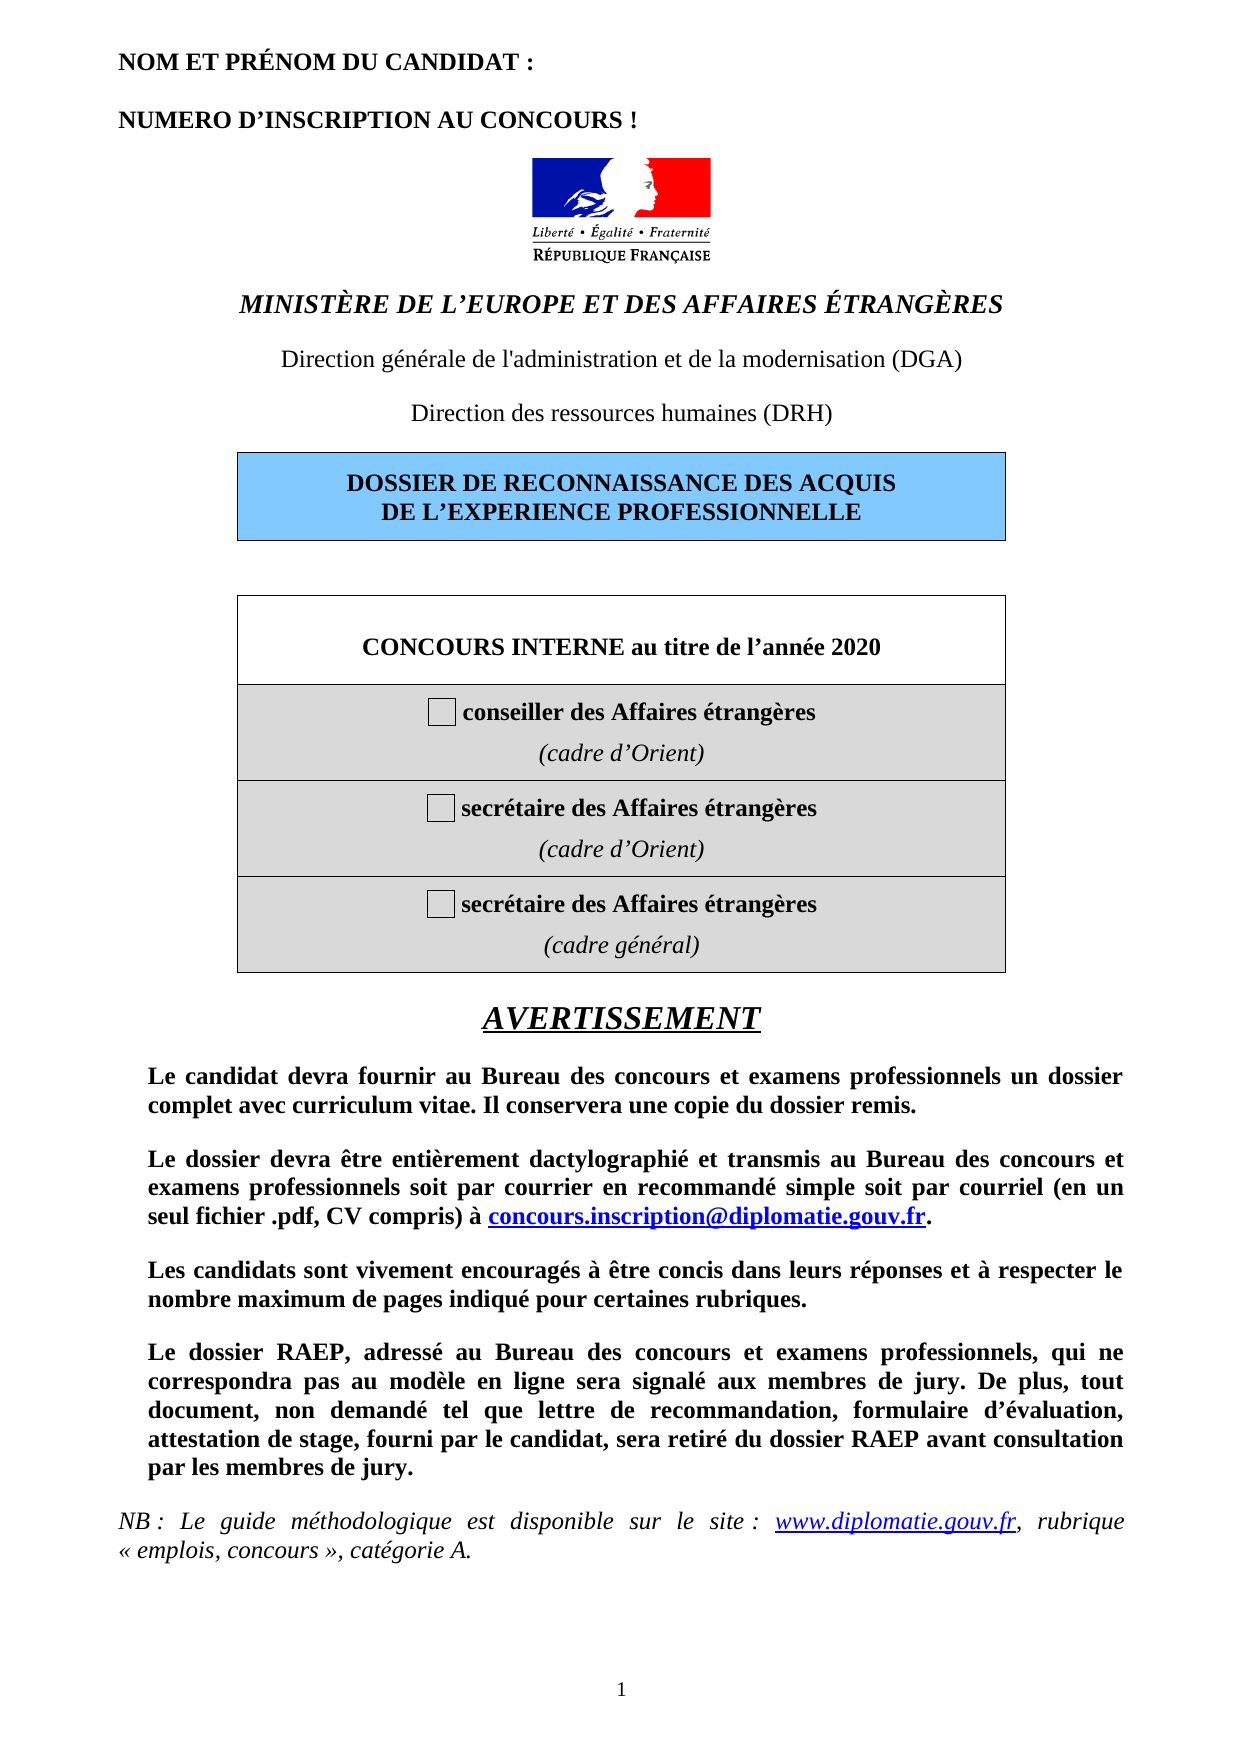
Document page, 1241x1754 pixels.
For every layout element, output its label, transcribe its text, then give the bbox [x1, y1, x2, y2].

table_header CONCOURS INTERNE au titre de l’année 2020 [238, 596, 1005, 684]
table_cell secrétaire des Affaires étrangères (cadre général) [238, 877, 1005, 972]
text Direction générale de l'administration et de la modernisation (DGA) [118, 344, 1125, 373]
text NOM ET PRÉNOM DU CANDIDAT : [118, 47, 1125, 76]
text AVERTISSEMENT [118, 998, 1125, 1036]
table_cell conseiller des Affaires étrangères (cadre d’Orient) [238, 685, 1005, 780]
text MINISTÈRE DE L’EUROPE ET DES AFFAIRES ÉTRANGÈRES [118, 288, 1125, 319]
text Le candidat devra fournir au Bureau des concours et examens professionnels un dossier complet avec curriculum vitae. Il conservera une copie du dossier remis. [148, 1061, 1125, 1119]
text Le dossier RAEP, adressé au Bureau des concours et examens professionnels, qui ne correspondra pas au modèle en ligne sera signalé aux membres de jury. De plus, tout document, non demandé tel que lettre de recommandation, formulaire d’évaluation, attestation de stage, fourni par le candidat, sera retiré du dossier RAEP avant consultation par les membres de jury. [148, 1337, 1125, 1481]
text Direction des ressources humaines (DRH) [118, 398, 1125, 427]
text Le dossier devra être entièrement dactylographié et transmis au Bureau des concours et examens professionnels soit par courrier en recommandé simple soit par courriel (en un seul fichier .pdf, CV compris) à concours.inscription@diplomatie.gouv.fr. [148, 1144, 1125, 1230]
picture [532, 158, 711, 264]
text Les candidats sont vivement encouragés à être concis dans leurs réponses et à respecter le nombre maximum de pages indiqué pour certaines rubriques. [148, 1255, 1125, 1312]
text NUMERO D’INSCRIPTION AU CONCOURS ! [118, 105, 1125, 133]
table_header DOSSIER DE RECONNAISSANCE DES ACQUIS DE L’EXPERIENCE PROFESSIONNELLE [238, 453, 1005, 540]
table_cell secrétaire des Affaires étrangères (cadre d’Orient) [238, 781, 1005, 876]
text NB : Le guide méthodologique est disponible sur le site : www.diplomatie.gouv.fr, rubrique « emplois, concours », catégorie A. [118, 1506, 1125, 1564]
